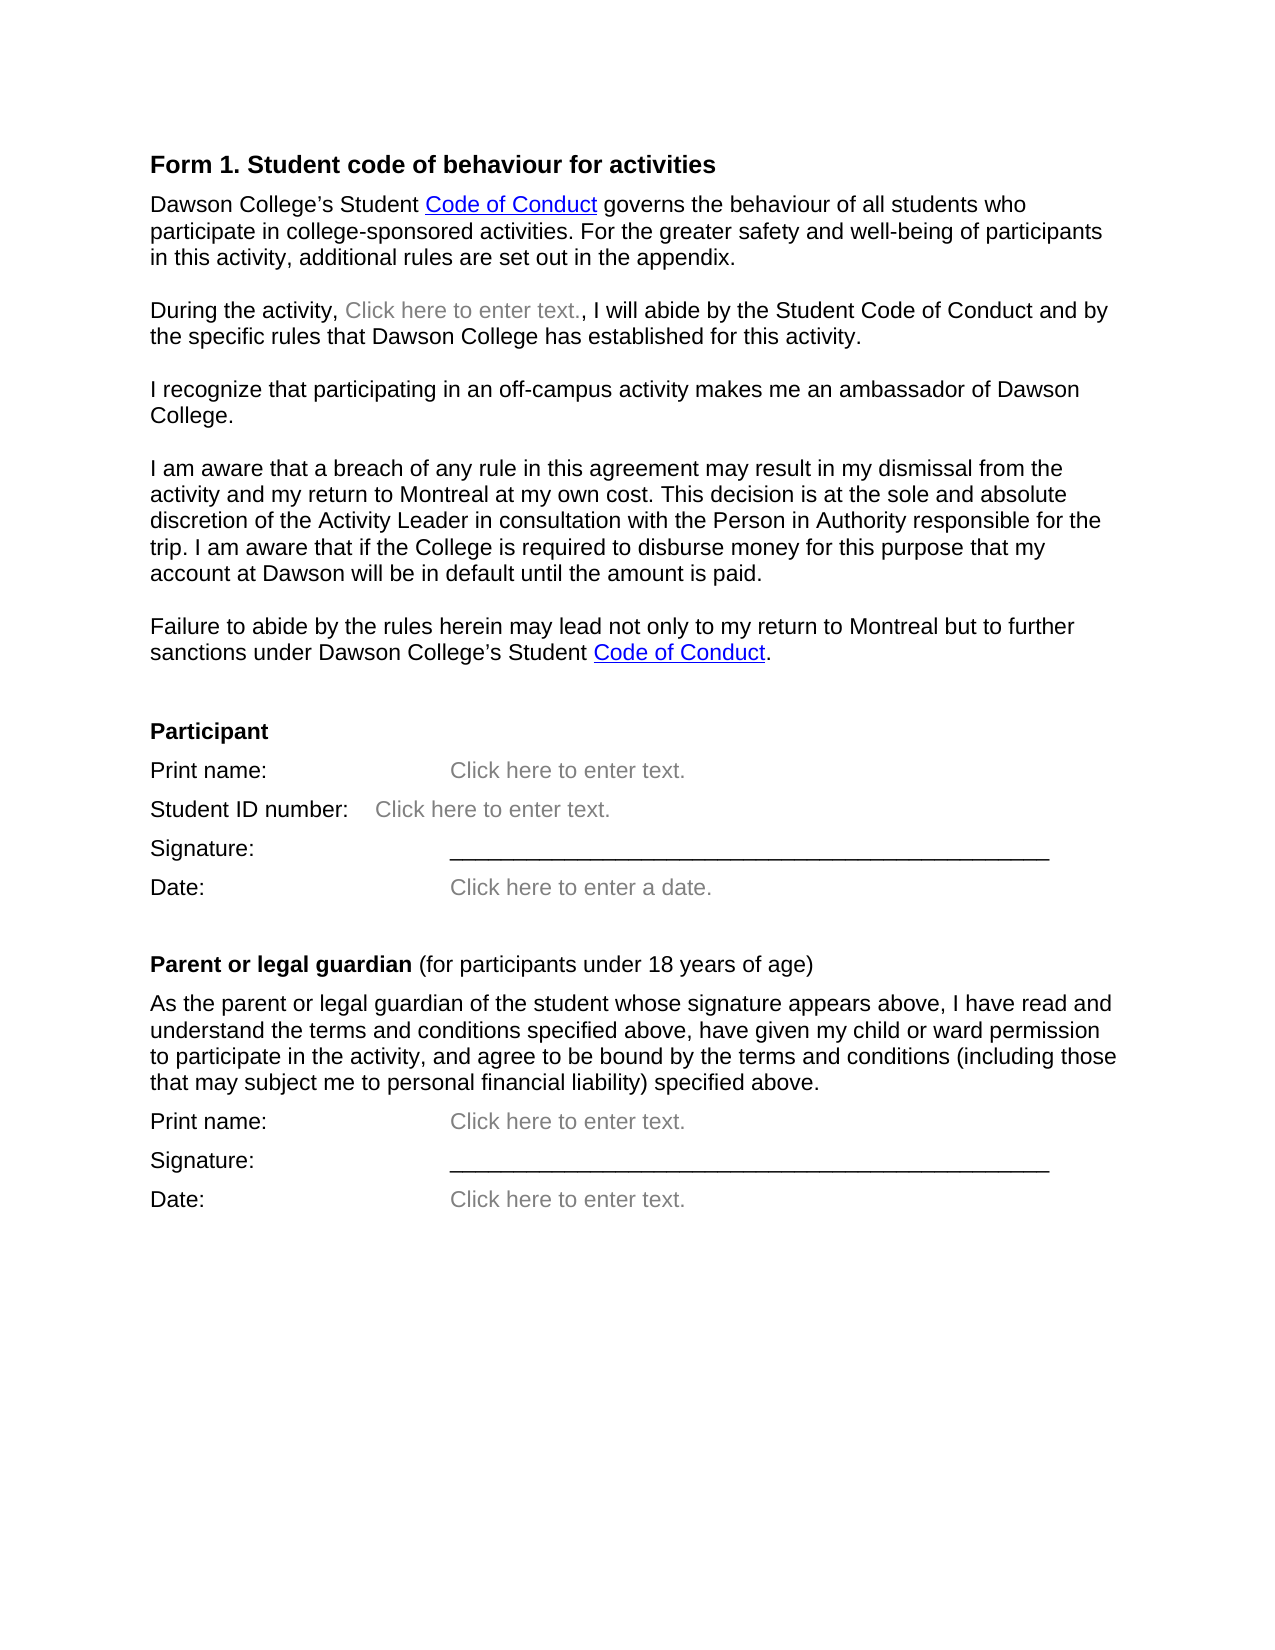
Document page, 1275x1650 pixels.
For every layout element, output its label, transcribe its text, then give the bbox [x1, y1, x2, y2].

subtitle Form 1. Student code of behaviour for activities [150, 150, 1125, 179]
text Parent or legal guardian (for participants under 18 years of age) [150, 951, 1125, 978]
text Failure to abide by the rules herein may lead not only to my return to Montreal but to further sanctions under Dawson College’s Student Code of Conduct. [150, 613, 1125, 666]
text Participant [150, 718, 1125, 745]
text Date: [150, 1186, 1125, 1212]
text Signature: _______________________________________________ [150, 1147, 1125, 1173]
text Dawson College’s Student Code of Conduct governs the behaviour of all students who participate in college-sponsored activities. For the greater safety and well-being of participants in this activity, additional rules are set out in the appendix. [150, 191, 1125, 270]
text Print name: [150, 757, 1125, 783]
text Student ID number: [150, 796, 1125, 822]
text During the activity, , I will abide by the Student Code of Conduct and by the specific rules that Dawson College has established for this activity. [150, 297, 1125, 349]
text Signature: _______________________________________________ [150, 835, 1125, 861]
text I recognize that participating in an off-campus activity makes me an ambassador of Dawson College. [150, 376, 1125, 428]
text Date: [150, 874, 1125, 900]
text As the parent or legal guardian of the student whose signature appears above, I have read and understand the terms and conditions specified above, have given my child or ward permission to participate in the activity, and agree to be bound by the terms and conditions (including those that may subject me to personal financial liability) specified above. [150, 990, 1125, 1096]
text I am aware that a breach of any rule in this agreement may result in my dismissal from the activity and my return to Montreal at my own cost. This decision is at the sole and absolute discretion of the Activity Leader in consultation with the Person in Authority responsible for the trip. I am aware that if the College is required to disburse money for this purpose that my account at Dawson will be in default until the amount is paid. [150, 455, 1125, 587]
text Print name: [150, 1108, 1125, 1134]
